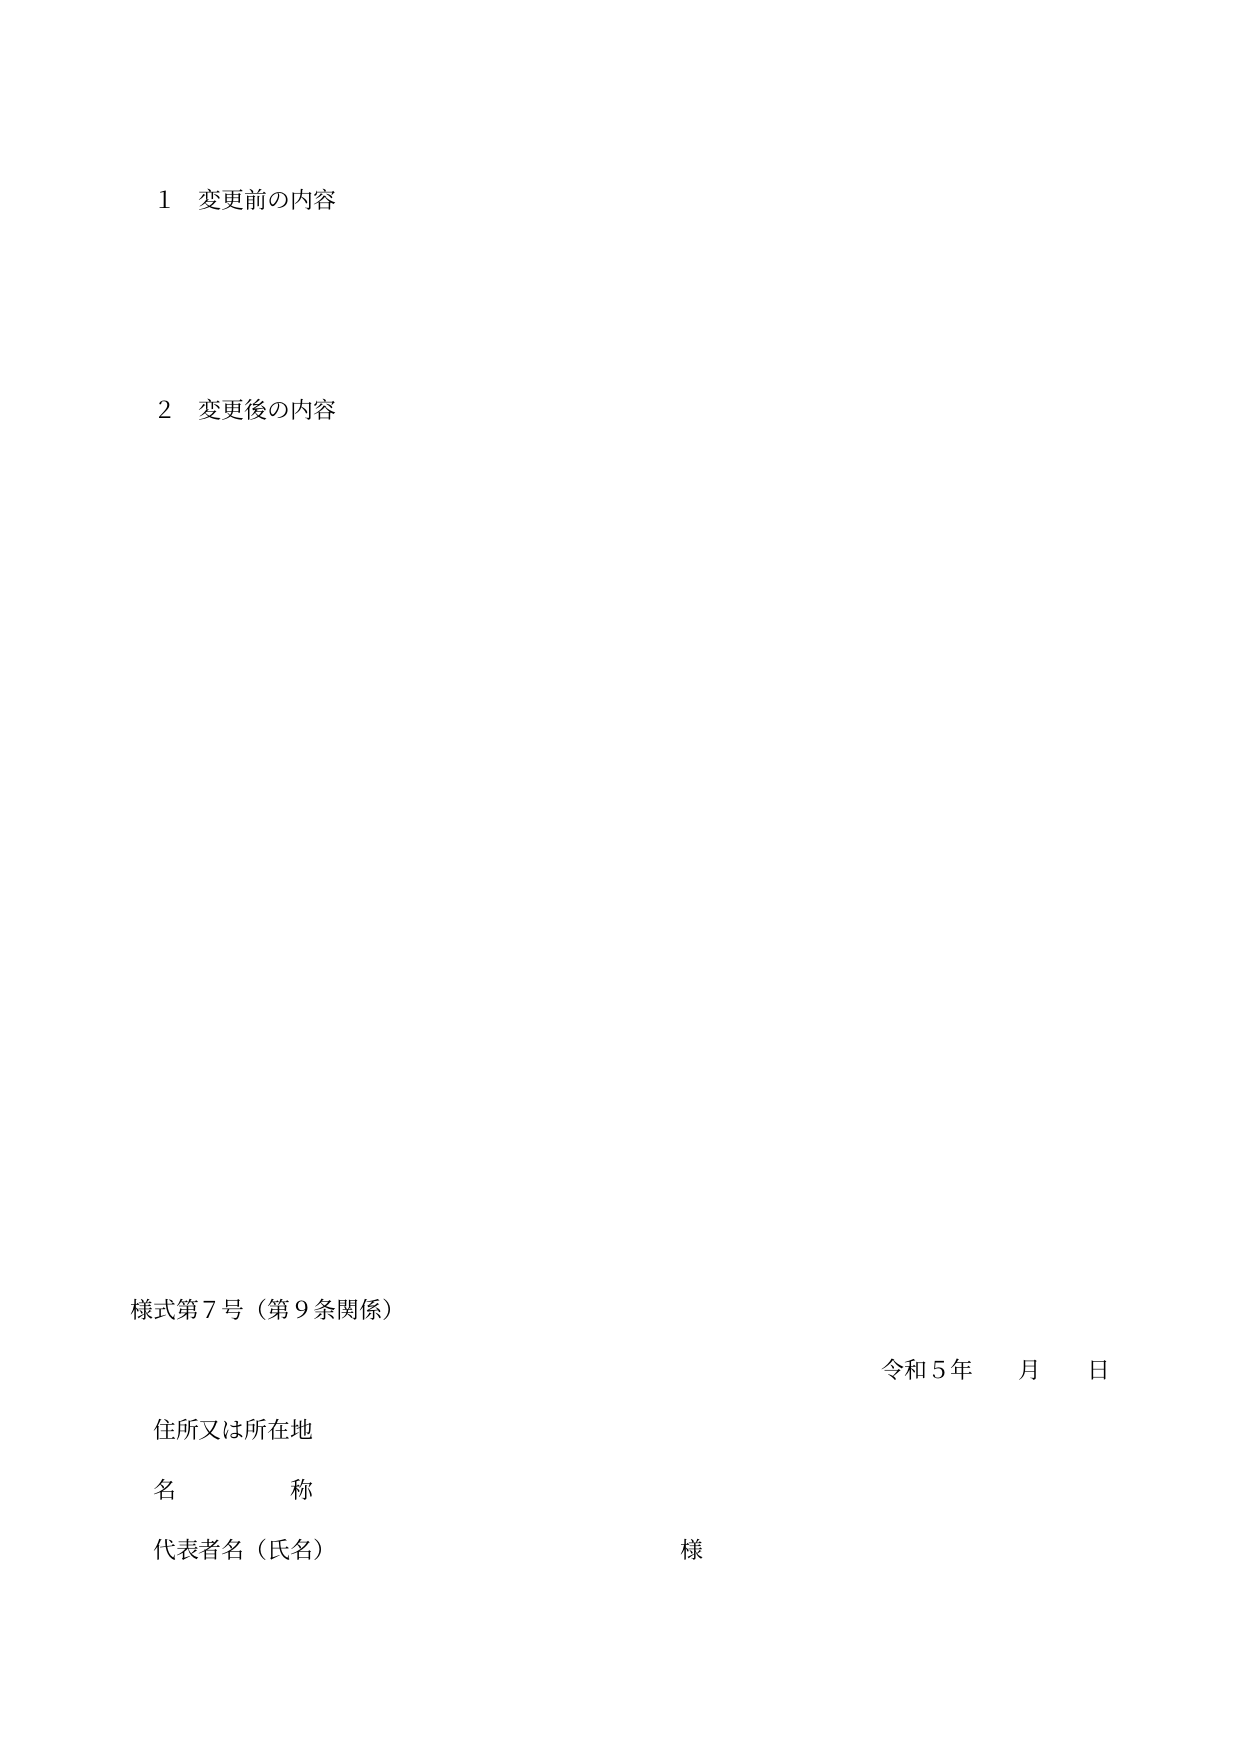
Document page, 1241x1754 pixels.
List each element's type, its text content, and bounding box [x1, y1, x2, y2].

text 代表者名（氏名） 様 [130, 1519, 1110, 1579]
text 令和５年 月 日 [130, 1339, 1110, 1399]
text 名 称 [130, 1459, 1110, 1519]
text ２ 変更後の内容 [130, 379, 1110, 439]
text 様式第７号（第９条関係） [130, 1279, 1110, 1339]
text １ 変更前の内容 [130, 169, 1110, 229]
text 住所又は所在地 [130, 1399, 1110, 1459]
